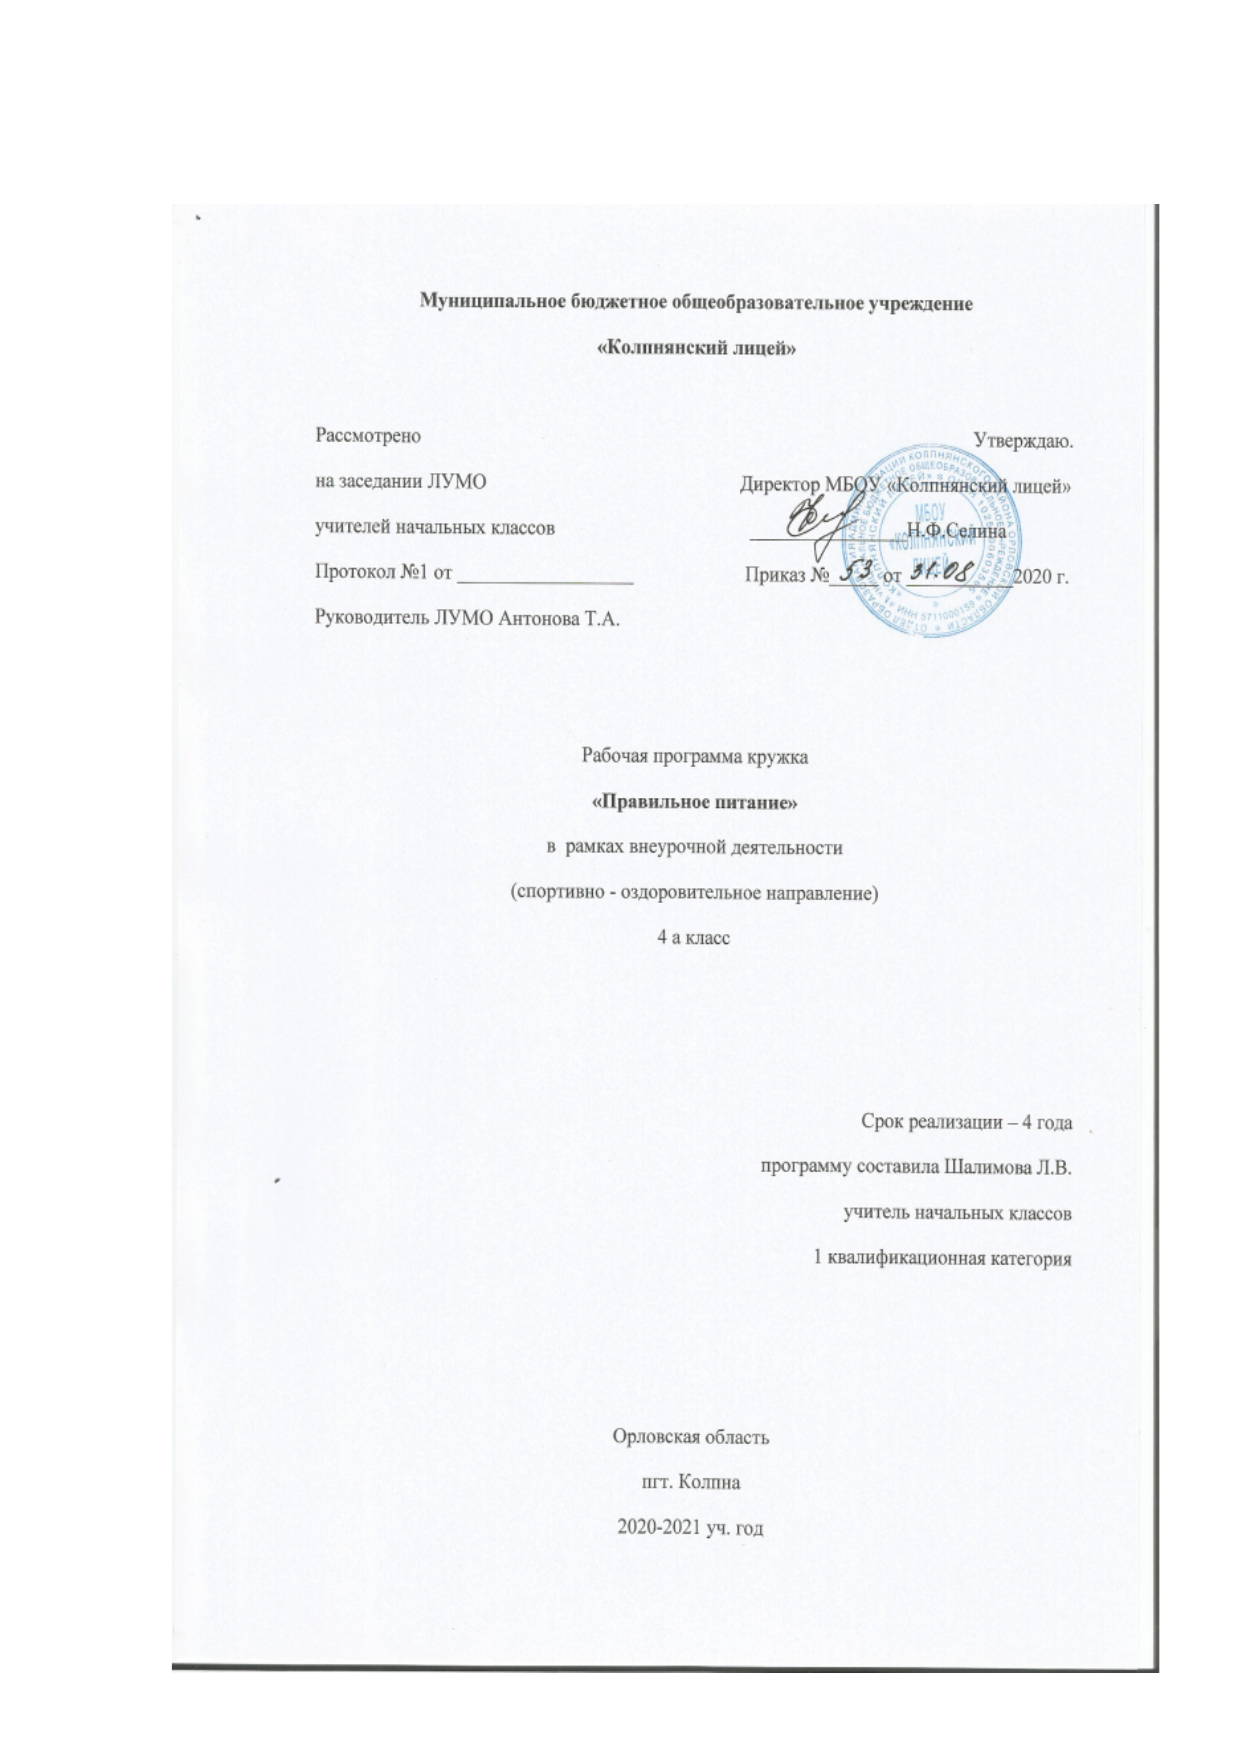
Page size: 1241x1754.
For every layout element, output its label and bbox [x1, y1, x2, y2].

picture [171, 204, 1160, 1673]
